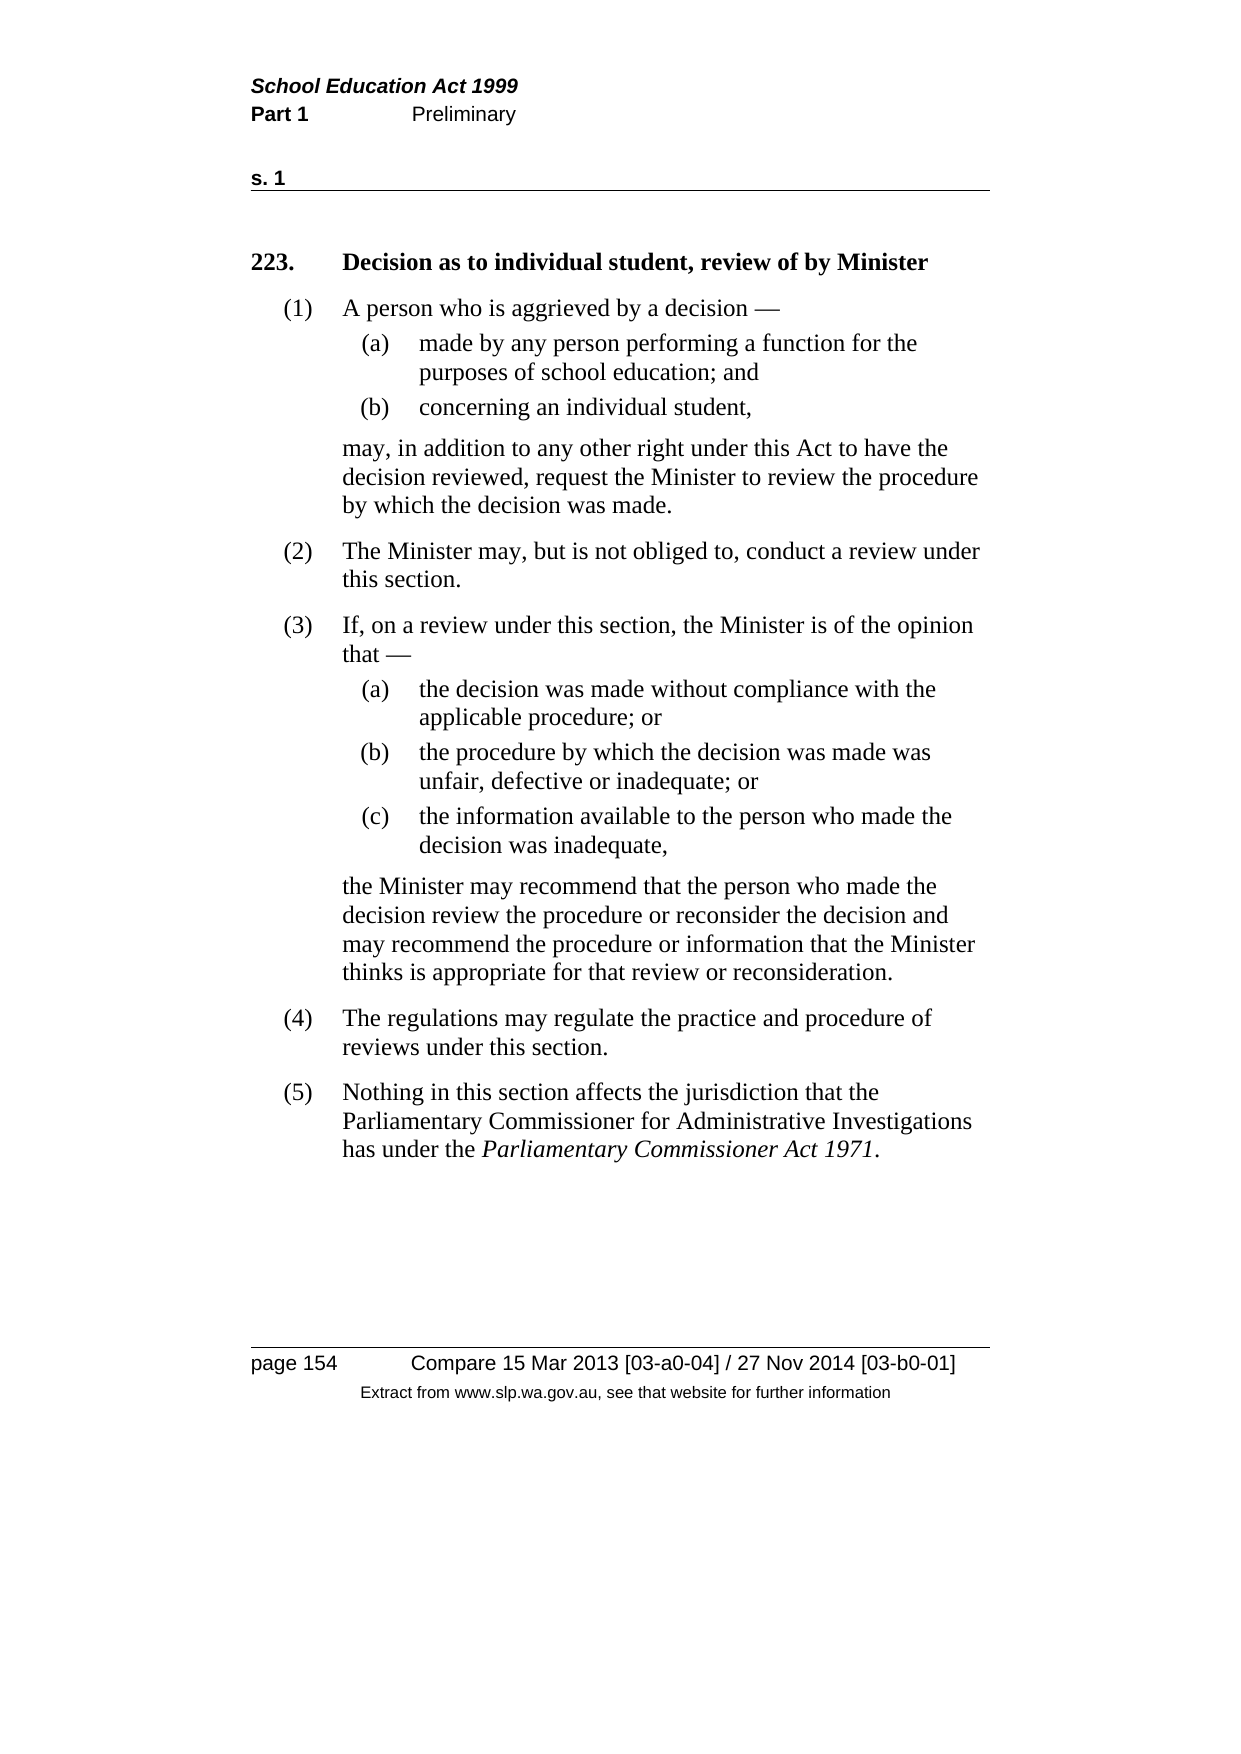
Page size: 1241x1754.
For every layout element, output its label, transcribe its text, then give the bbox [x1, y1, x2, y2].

text the Minister may recommend that the person who made the decision review the procedure or reconsider the decision and may recommend the procedure or information that the Minister thinks is appropriate for that review or reconsideration. [251, 871, 990, 986]
text (b) the procedure by which the decision was made was unfair, defective or inadequate; or [251, 737, 990, 795]
text (4) The regulations may regulate the practice and procedure of reviews under this section. [251, 1003, 990, 1060]
text (c) the information available to the person who made the decision was inadequate, [251, 801, 990, 859]
text (a) the decision was made without compliance with the applicable procedure; or [251, 674, 990, 731]
text (3) If, on a review under this section, the Minister is of the opinion that — [251, 610, 990, 667]
text (5) Nothing in this section affects the jurisdiction that the Parliamentary Commissioner for Administrative Investigations has under the Parliamentary Commissioner Act 1971. [251, 1077, 990, 1163]
text may, in addition to any other right under this Act to have the decision reviewed, request the Minister to review the procedure by which the decision was made. [251, 433, 990, 519]
text (1) A person who is aggrieved by a decision — [251, 293, 990, 322]
text (a) made by any person performing a function for the purposes of school education; and [251, 328, 990, 385]
text (b) concerning an individual student, [251, 392, 990, 420]
subtitle 223. Decision as to individual student, review of by Minister [251, 247, 990, 276]
text (2) The Minister may, but is not obliged to, conduct a review under this section. [251, 536, 990, 593]
